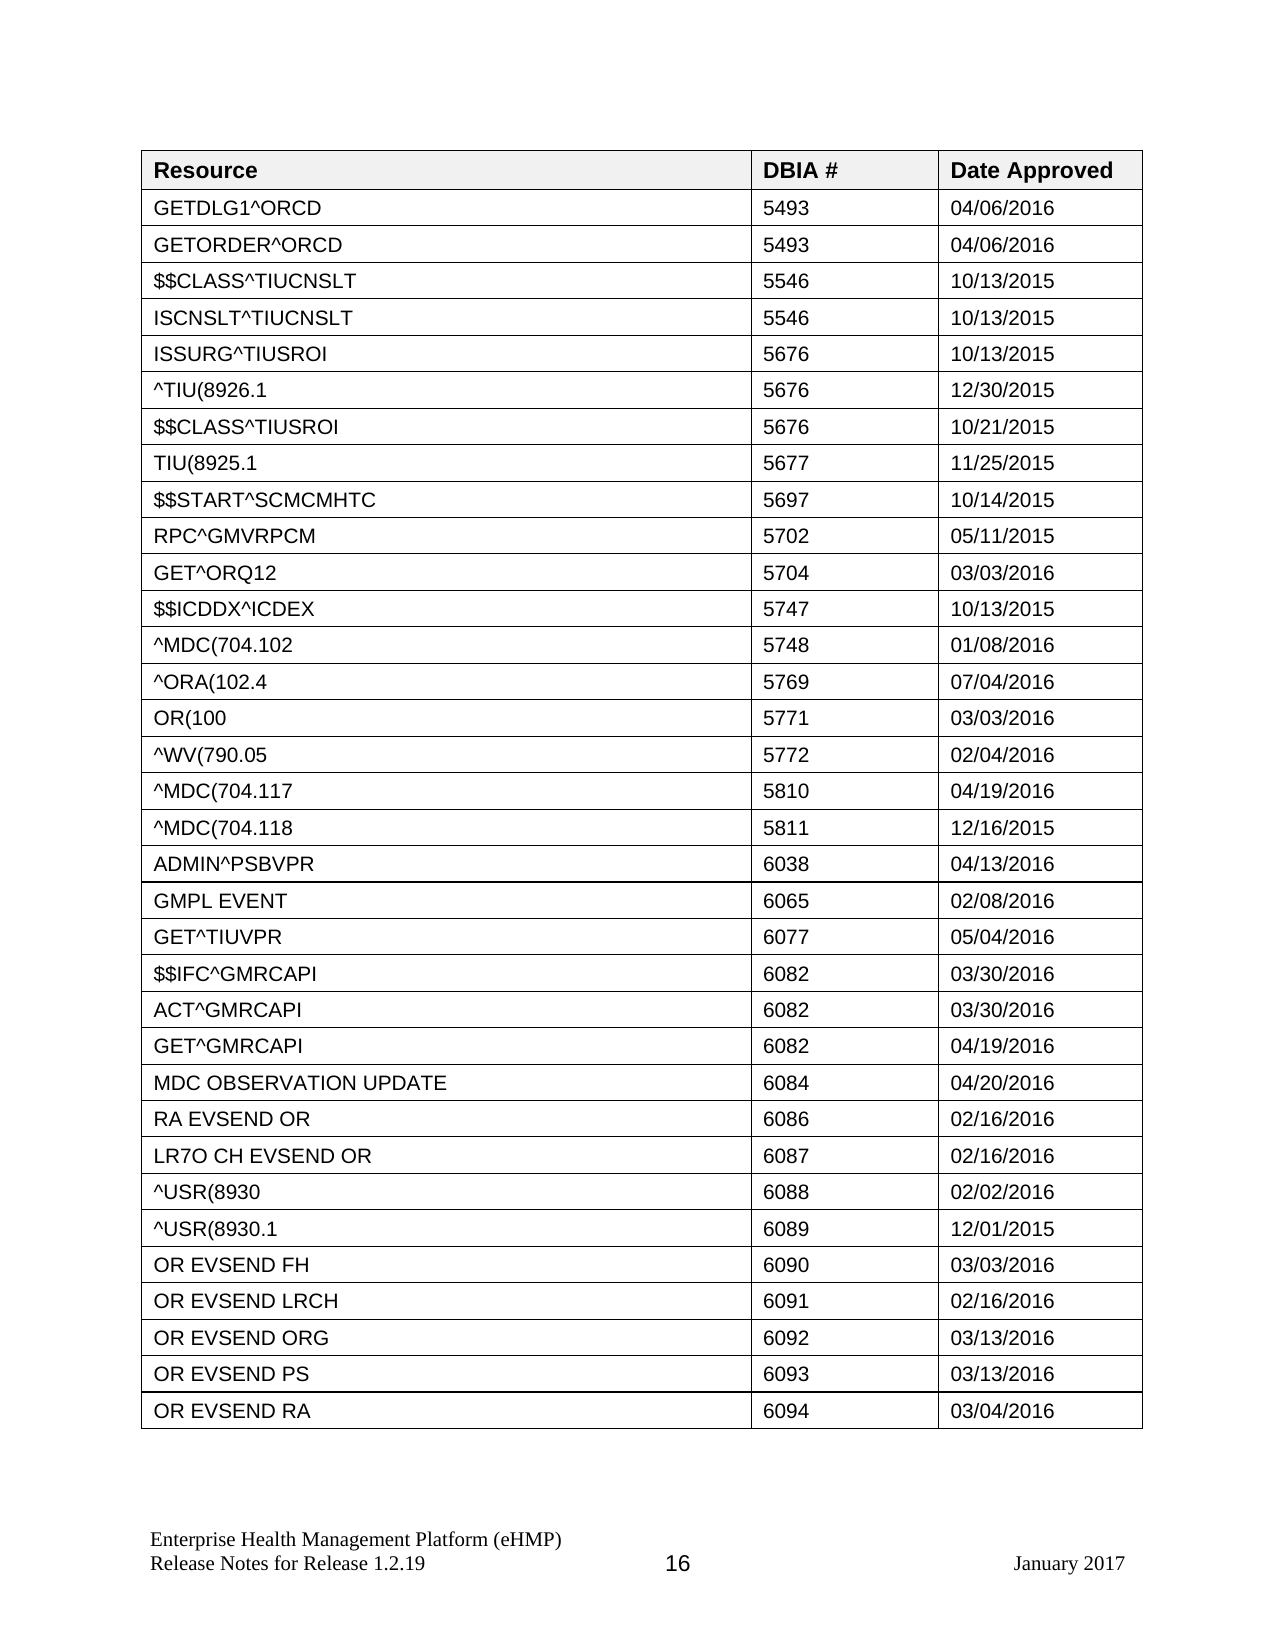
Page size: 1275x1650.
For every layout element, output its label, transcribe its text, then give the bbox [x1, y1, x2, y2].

table_cell GET^TIUVPR [142, 919, 751, 954]
table_cell GETORDER^ORCD [142, 226, 751, 262]
table_cell 6088 [752, 1174, 938, 1209]
table_cell ^MDC(704.117 [142, 773, 751, 808]
table_cell OR EVSEND ORG [142, 1320, 751, 1355]
table_cell 5493 [752, 226, 938, 262]
table_cell 6082 [752, 992, 938, 1027]
table_cell 5747 [752, 591, 938, 626]
table_cell 5772 [752, 737, 938, 772]
table_cell $$ICDDX^ICDEX [142, 591, 751, 626]
table_cell 03/13/2016 [939, 1320, 1142, 1355]
table_cell $$CLASS^TIUCNSLT [142, 263, 751, 298]
table_cell GMPL EVENT [142, 883, 751, 918]
table_cell 02/04/2016 [939, 737, 1142, 772]
table_cell 05/11/2015 [939, 518, 1142, 553]
table_cell 5810 [752, 773, 938, 808]
table_cell OR EVSEND LRCH [142, 1283, 751, 1318]
table_cell 5676 [752, 409, 938, 444]
table_cell ADMIN^PSBVPR [142, 846, 751, 881]
table_cell OR(100 [142, 700, 751, 736]
table_cell 6091 [752, 1283, 938, 1318]
table_cell 6082 [752, 1028, 938, 1063]
table_cell 03/03/2016 [939, 1247, 1142, 1282]
table_cell 10/14/2015 [939, 482, 1142, 517]
table_cell 6090 [752, 1247, 938, 1282]
table_cell 5702 [752, 518, 938, 553]
table_cell ^MDC(704.102 [142, 627, 751, 663]
table_cell ^TIU(8926.1 [142, 372, 751, 408]
table_cell 5748 [752, 627, 938, 663]
table_cell 03/03/2016 [939, 700, 1142, 736]
table_cell ^USR(8930.1 [142, 1210, 751, 1246]
table_cell 6038 [752, 846, 938, 881]
table_cell 05/04/2016 [939, 919, 1142, 954]
table_cell RA EVSEND OR [142, 1101, 751, 1136]
table_cell 03/13/2016 [939, 1356, 1142, 1391]
table_cell 10/21/2015 [939, 409, 1142, 444]
table_cell 6092 [752, 1320, 938, 1355]
table_cell 6089 [752, 1210, 938, 1246]
table_cell 5493 [752, 190, 938, 225]
table_cell 6094 [752, 1393, 938, 1428]
table_cell 04/13/2016 [939, 846, 1142, 881]
table_cell MDC OBSERVATION UPDATE [142, 1065, 751, 1100]
table_cell GET^GMRCAPI [142, 1028, 751, 1063]
table_cell 10/13/2015 [939, 299, 1142, 335]
table_cell 6082 [752, 955, 938, 991]
table_cell 01/08/2016 [939, 627, 1142, 663]
table_cell $$START^SCMCMHTC [142, 482, 751, 517]
table_cell 11/25/2015 [939, 445, 1142, 481]
table_cell 04/20/2016 [939, 1065, 1142, 1100]
table_cell $$IFC^GMRCAPI [142, 955, 751, 991]
table_cell 02/16/2016 [939, 1137, 1142, 1173]
table_cell RPC^GMVRPCM [142, 518, 751, 553]
table_cell ISCNSLT^TIUCNSLT [142, 299, 751, 335]
table_cell LR7O CH EVSEND OR [142, 1137, 751, 1173]
table_cell 12/01/2015 [939, 1210, 1142, 1246]
table_cell 03/04/2016 [939, 1393, 1142, 1428]
table_cell 10/13/2015 [939, 263, 1142, 298]
table_cell 6084 [752, 1065, 938, 1100]
table_cell ^USR(8930 [142, 1174, 751, 1209]
table_cell ISSURG^TIUSROI [142, 336, 751, 371]
table_cell 02/16/2016 [939, 1283, 1142, 1318]
table_cell 04/19/2016 [939, 773, 1142, 808]
table_cell 6087 [752, 1137, 938, 1173]
table_cell $$CLASS^TIUSROI [142, 409, 751, 444]
table_cell 04/19/2016 [939, 1028, 1142, 1063]
table_header Resource [142, 151, 751, 189]
table_cell 5546 [752, 263, 938, 298]
table_cell 12/16/2015 [939, 810, 1142, 845]
table_cell OR EVSEND PS [142, 1356, 751, 1391]
table_cell ACT^GMRCAPI [142, 992, 751, 1027]
table_cell 04/06/2016 [939, 226, 1142, 262]
table_cell 5704 [752, 554, 938, 590]
table_cell 6065 [752, 883, 938, 918]
table_cell OR EVSEND FH [142, 1247, 751, 1282]
table_cell 5811 [752, 810, 938, 845]
table_cell TIU(8925.1 [142, 445, 751, 481]
table_cell 04/06/2016 [939, 190, 1142, 225]
table_header DBIA # [752, 151, 938, 189]
table_cell 5676 [752, 372, 938, 408]
table_cell 02/08/2016 [939, 883, 1142, 918]
table_cell 6086 [752, 1101, 938, 1136]
table_cell 5769 [752, 664, 938, 699]
table_cell GETDLG1^ORCD [142, 190, 751, 225]
table_cell 10/13/2015 [939, 336, 1142, 371]
table_cell ^WV(790.05 [142, 737, 751, 772]
table_cell 6077 [752, 919, 938, 954]
table_cell 5771 [752, 700, 938, 736]
table_cell ^MDC(704.118 [142, 810, 751, 845]
table_cell 07/04/2016 [939, 664, 1142, 699]
table_cell 6093 [752, 1356, 938, 1391]
table_cell OR EVSEND RA [142, 1393, 751, 1428]
table_cell 5676 [752, 336, 938, 371]
table_cell 10/13/2015 [939, 591, 1142, 626]
table_cell 03/03/2016 [939, 554, 1142, 590]
table_cell GET^ORQ12 [142, 554, 751, 590]
table_cell 12/30/2015 [939, 372, 1142, 408]
table_cell 03/30/2016 [939, 992, 1142, 1027]
table_cell 03/30/2016 [939, 955, 1142, 991]
table_cell 5546 [752, 299, 938, 335]
table_header Date Approved [939, 151, 1142, 189]
table_cell ^ORA(102.4 [142, 664, 751, 699]
table_cell 5697 [752, 482, 938, 517]
table_cell 02/16/2016 [939, 1101, 1142, 1136]
table_cell 02/02/2016 [939, 1174, 1142, 1209]
table_cell 5677 [752, 445, 938, 481]
